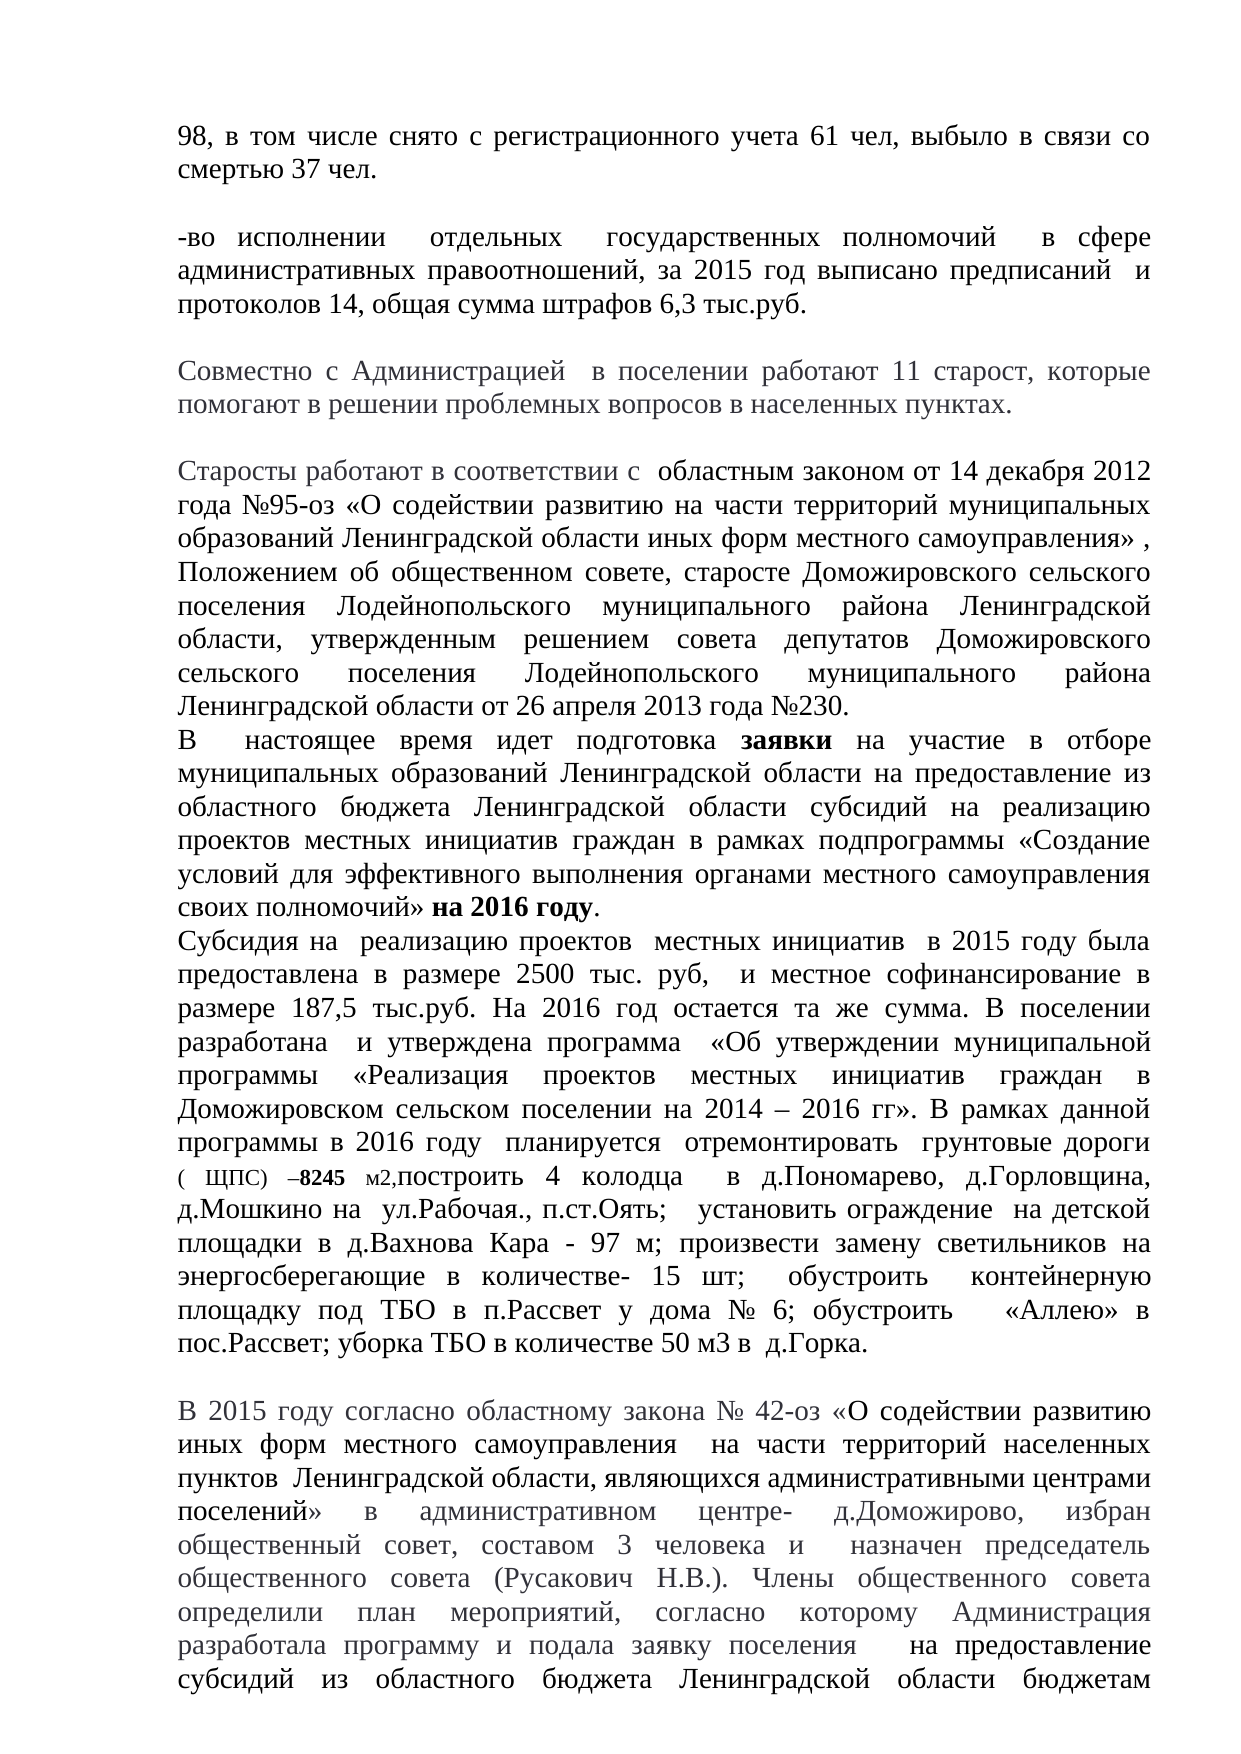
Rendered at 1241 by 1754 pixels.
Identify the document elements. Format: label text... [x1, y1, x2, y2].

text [177, 118, 1152, 185]
text Старосты работают в соответствии с областным законом от 14 декабря 2012 года №95-оз «О содействии развитию на части территорий муниципальных образований Ленинградской области иных форм местного самоуправления» , Положением об общественном совете, старосте Доможировского сельского поселения Лодейнопольского муниципального района Ленинградской области, утвержденным решением совета депутатов Доможировского сельского поселения Лодейнопольского муниципального района Ленинградской области от 26 апреля 2013 года №230. [177, 453, 1152, 722]
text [177, 1393, 1152, 1694]
text Субсидия на реализацию проектов местных инициатив в 2015 году была предоставлена в размере 2500 тыс. руб, и местное софинансирование в размере 187,5 тыс.руб. На 2016 год остается та же сумма. В поселении разработана и утверждена программа «Об утверждении муниципальной программы «Реализация проектов местных инициатив граждан в Доможировском сельском поселении на 2014 – 2016 гг». В рамках данной программы в 2016 году планируется отремонтировать грунтовые дороги ( ЩПС) –8245 м2,построить 4 колодца в д.Пономарево, д.Горловщина, д.Мошкино на ул.Рабочая., п.ст.Оять; установить ограждение на детской площадки в д.Вахнова Кара - 97 м; произвести замену светильников на энергосберегающие в количестве- 15 шт; обустроить контейнерную площадку под ТБО в п.Рассвет у дома № 6; обустроить «Аллею» в пос.Рассвет; уборка ТБО в количестве 50 м3 в д.Горка. [177, 923, 1152, 1359]
text В настоящее время идет подготовка заявки на участие в отборе муниципальных образований Ленинградской области на предоставление из областного бюджета Ленинградской области субсидий на реализацию проектов местных инициатив граждан в рамках подпрограммы «Создание условий для эффективного выполнения органами местного самоуправления своих полномочий» на 2016 году. [177, 722, 1152, 923]
text -во исполнении отдельных государственных полномочий в сфере административных правоотношений, за 2015 год выписано предписаний и протоколов 14, общая сумма штрафов 6,3 тыс.руб. [177, 219, 1152, 319]
text Совместно с Администрацией в поселении работают 11 старост, которые помогают в решении проблемных вопросов в населенных пунктах. [177, 353, 1152, 420]
